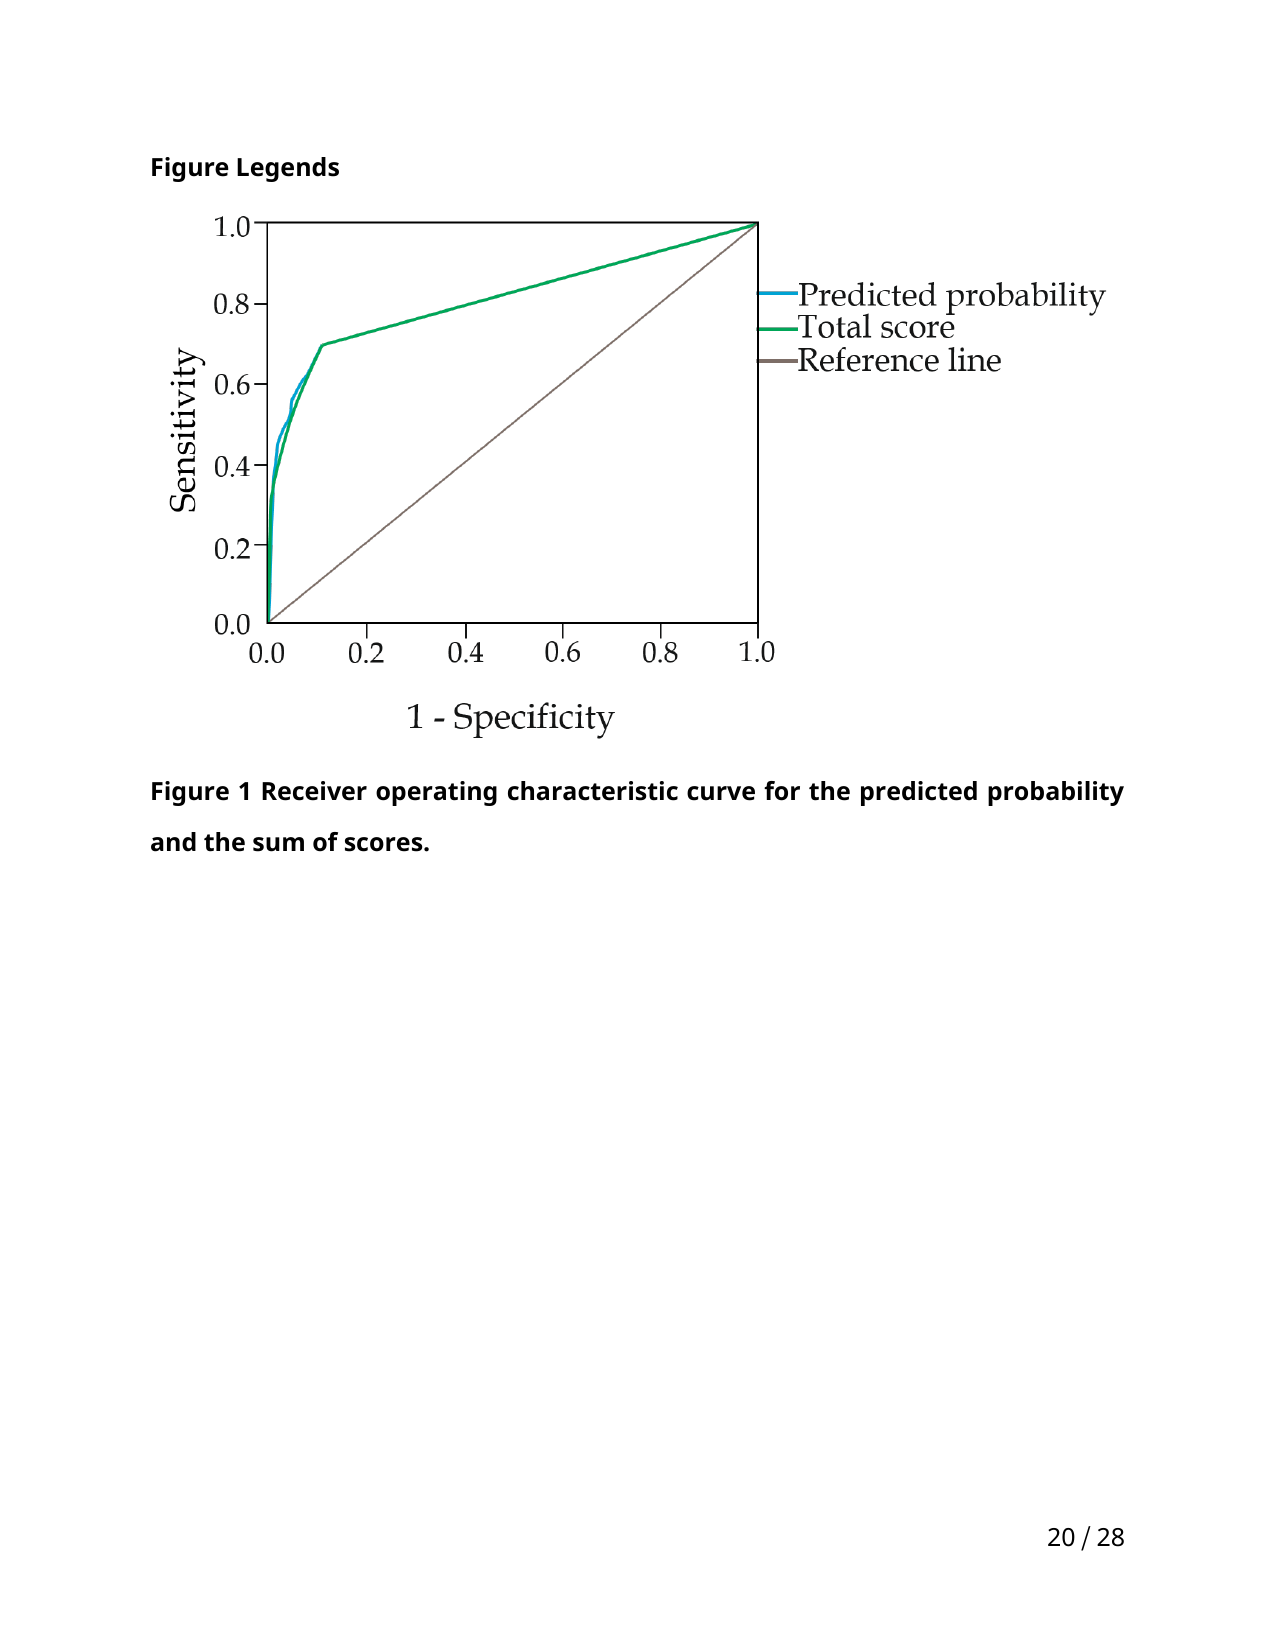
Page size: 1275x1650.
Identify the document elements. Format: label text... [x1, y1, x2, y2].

picture [150, 201, 1125, 759]
text Figure 1 Receiver operating characteristic curve for the predicted probability and the sum of scores. [150, 773, 1125, 858]
text Figure Legends [150, 150, 1125, 184]
